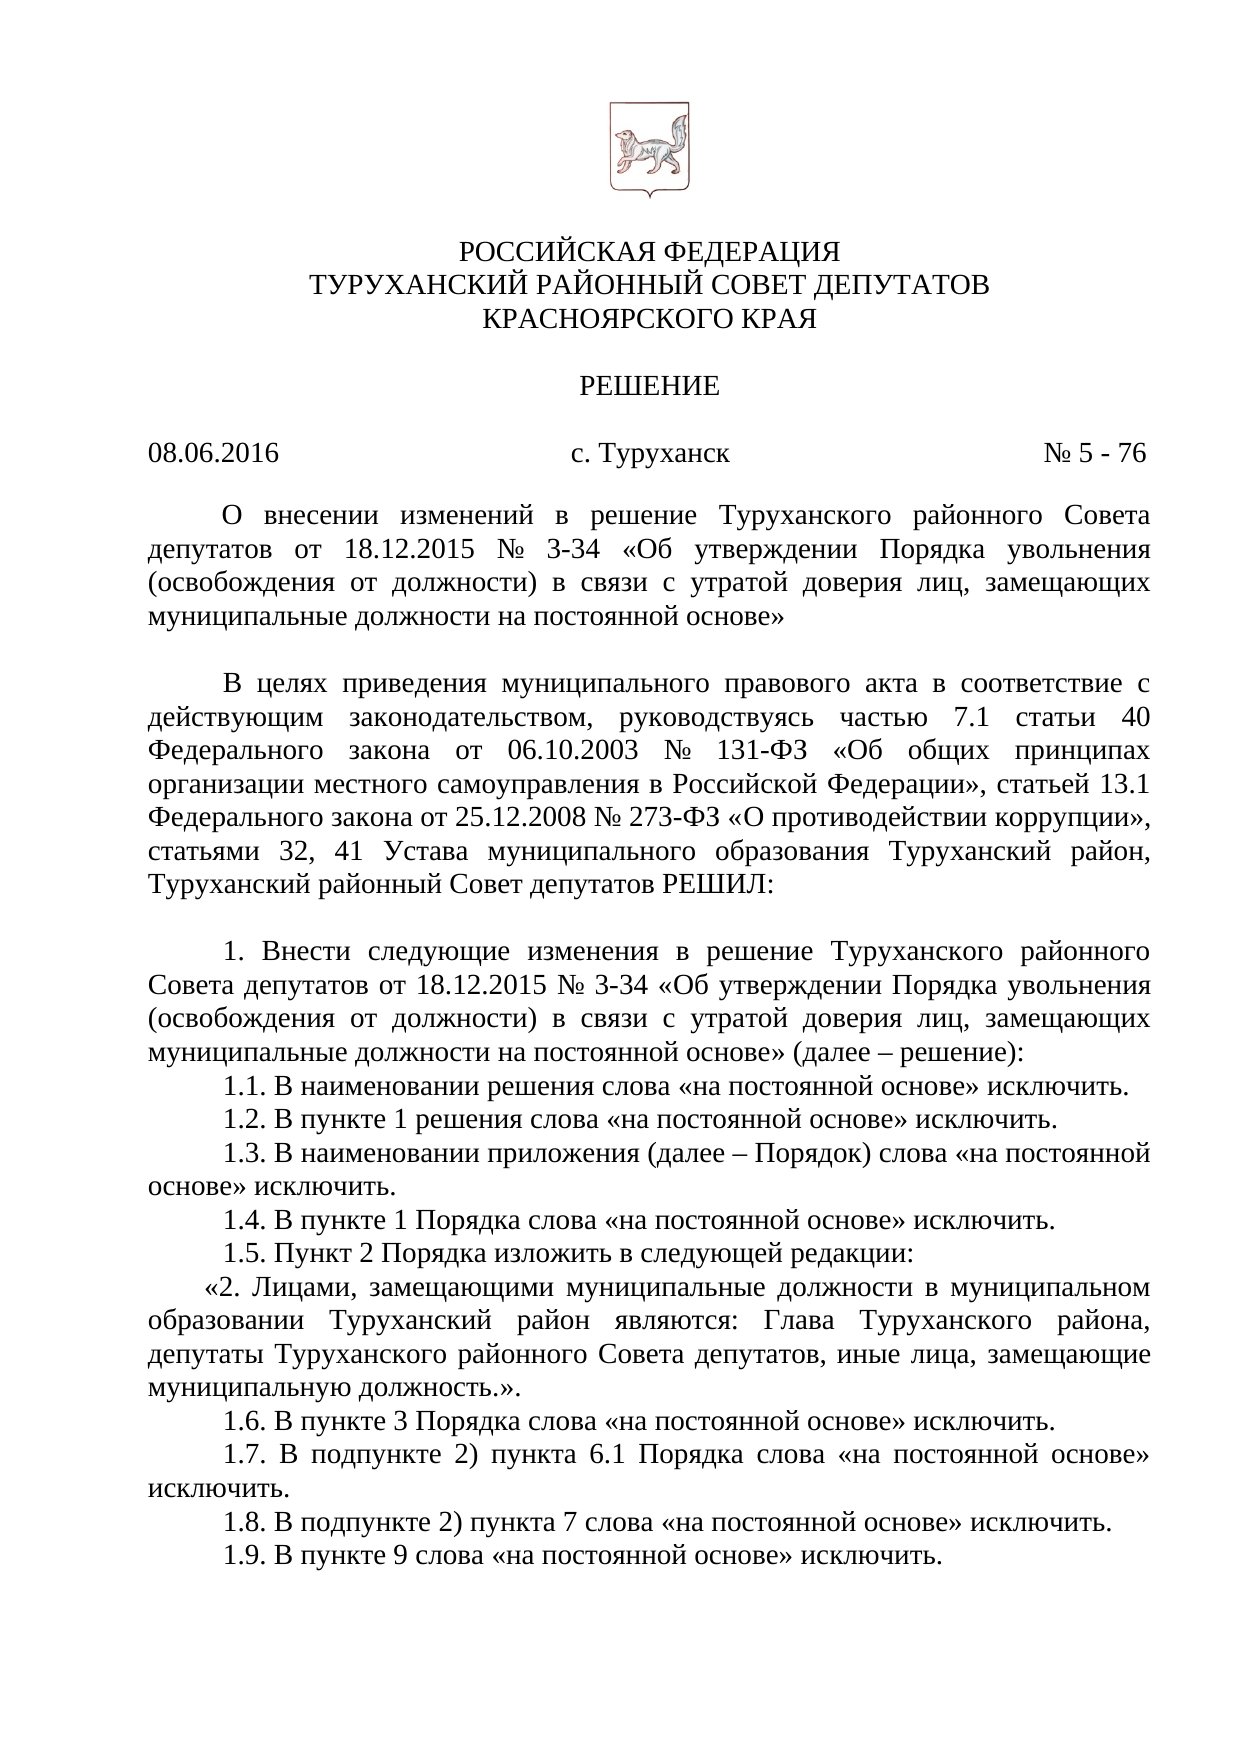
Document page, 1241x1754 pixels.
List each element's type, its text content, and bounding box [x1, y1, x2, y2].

text 1.8. В подпункте 2) пункта 7 слова «на постоянной основе» исключить. [148, 1504, 1152, 1537]
text 1.4. В пункте 1 Порядка слова «на постоянной основе» исключить. [148, 1202, 1152, 1235]
text ТУРУХАНСКИЙ РАЙОННЫЙ СОВЕТ ДЕПУТАТОВ [148, 267, 1152, 301]
picture [606, 101, 693, 201]
text В целях приведения муниципального правового акта в соответствие с действующим законодательством, руководствуясь частью 7.1 статьи 40 Федерального закона от 06.10.2003 № 131-ФЗ «Об общих принципах организации местного самоуправления в Российской Федерации», статьей 13.1 Федерального закона от 25.12.2008 № 273-ФЗ «О противодействии коррупции», статьями 32, 41 Устава муниципального образования Туруханский район, Туруханский районный Совет депутатов РЕШИЛ: [148, 665, 1152, 900]
text О внесении изменений в решение Туруханского районного Совета депутатов от 18.12.2015 № 3-34 «Об утверждении Порядка увольнения (освобождения от должности) в связи с утратой доверия лиц, замещающих муниципальные должности на постоянной основе» [148, 497, 1152, 632]
text 1.3. В наименовании приложения (далее – Порядок) слова «на постоянной основе» исключить. [148, 1135, 1152, 1202]
text КРАСНОЯРСКОГО КРАЯ [148, 301, 1152, 334]
text 1.1. В наименовании решения слова «на постоянной основе» исключить. [148, 1068, 1152, 1101]
text 1.7. В подпункте 2) пункта 6.1 Порядка слова «на постоянной основе» исключить. [148, 1437, 1152, 1504]
text РЕШЕНИЕ [148, 368, 1152, 402]
text 1.5. Пункт 2 Порядка изложить в следующей редакции: [148, 1235, 1152, 1269]
text 08.06.2016 с. Туруханск № 5 - 76 [148, 435, 1152, 469]
text 1.9. В пункте 9 слова «на постоянной основе» исключить. [148, 1537, 1152, 1571]
text 1. Внести следующие изменения в решение Туруханского районного Совета депутатов от 18.12.2015 № 3-34 «Об утверждении Порядка увольнения (освобождения от должности) в связи с утратой доверия лиц, замещающих муниципальные должности на постоянной основе» (далее – решение): [148, 933, 1152, 1068]
text РОССИЙСКАЯ ФЕДЕРАЦИЯ [148, 234, 1152, 267]
text 1.6. В пункте 3 Порядка слова «на постоянной основе» исключить. [148, 1403, 1152, 1437]
text 1.2. В пункте 1 решения слова «на постоянной основе» исключить. [148, 1101, 1152, 1135]
text «2. Лицами, замещающими муниципальные должности в муниципальном образовании Туруханский район являются: Глава Туруханского района, депутаты Туруханского районного Совета депутатов, иные лица, замещающие муниципальную должность.». [148, 1269, 1152, 1403]
